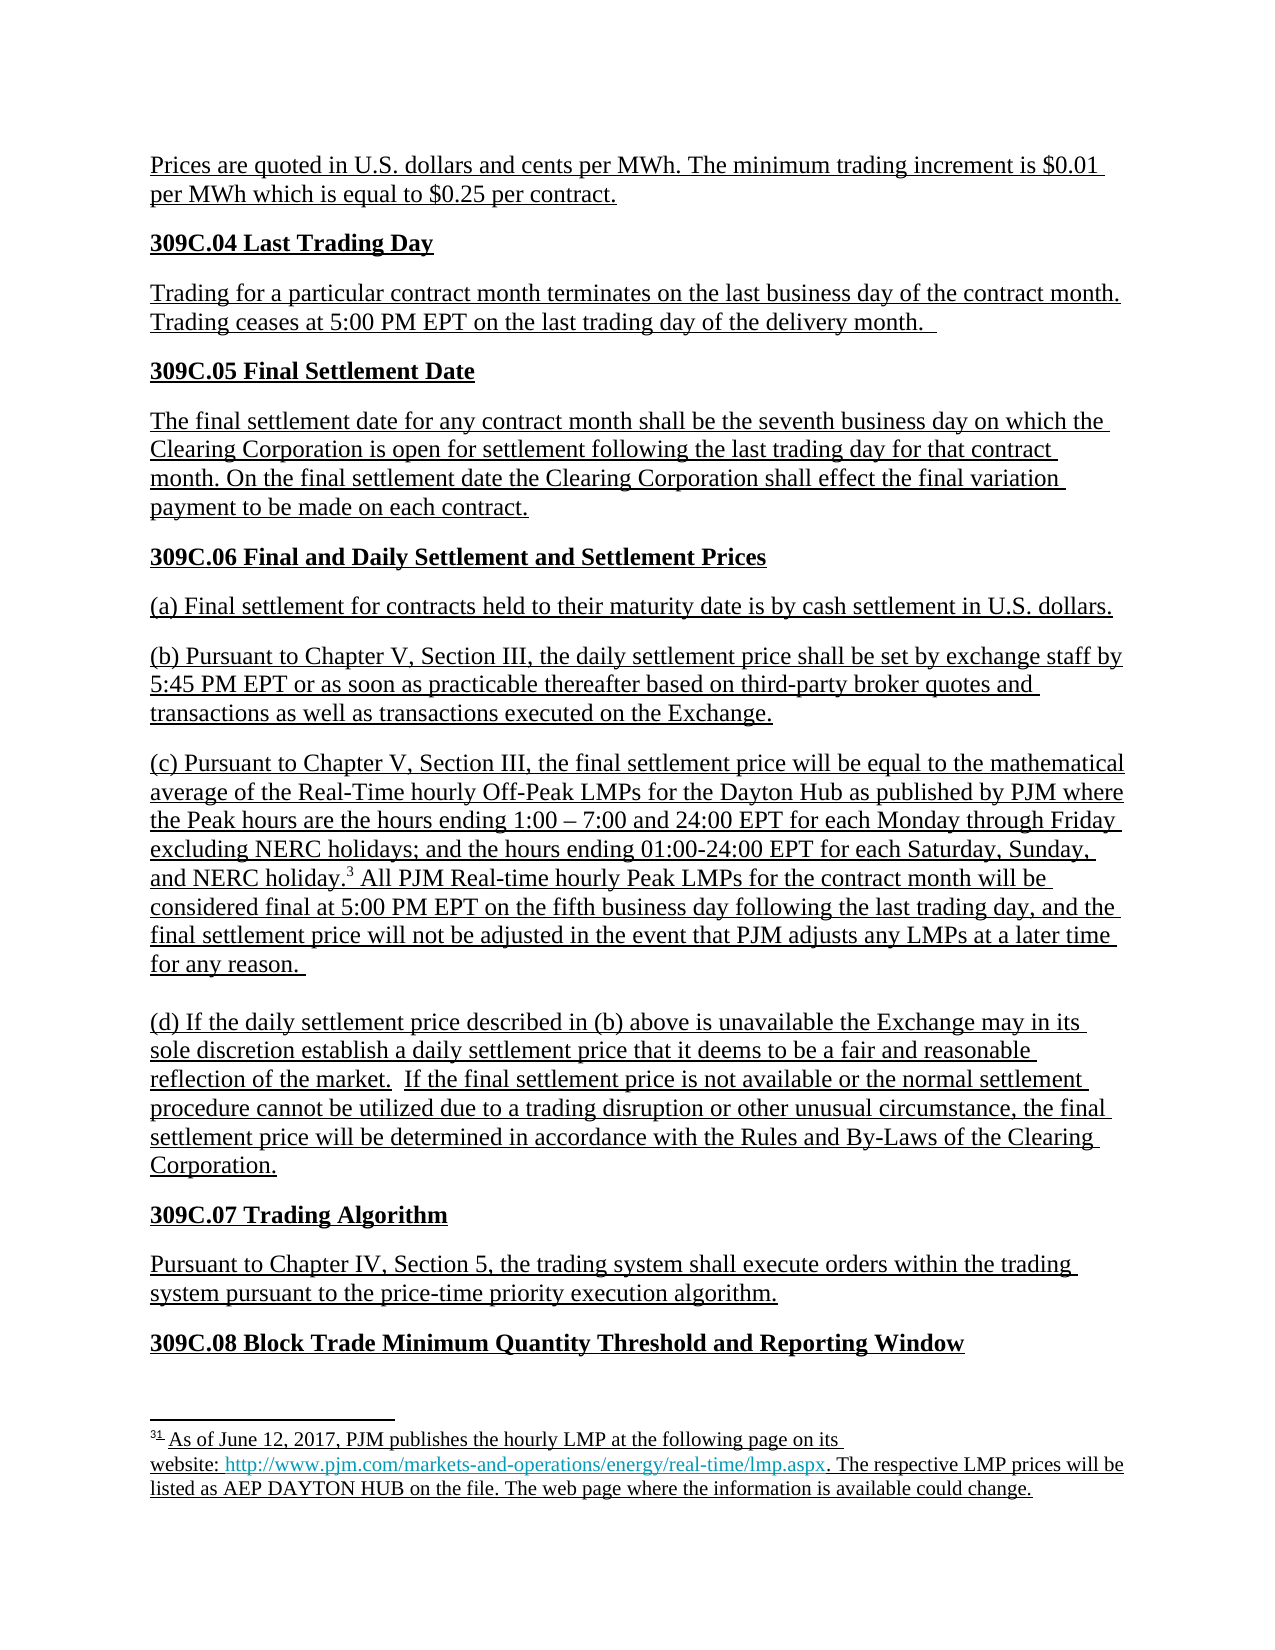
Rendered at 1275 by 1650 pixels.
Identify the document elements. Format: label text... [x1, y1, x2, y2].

text Prices are quoted in U.S. dollars and cents per MWh. The minimum trading increment is $0.01 per MWh which is equal to $0.25 per contract. [150, 150, 1125, 207]
text 309C.06 Final and Daily Settlement and Settlement Prices [150, 542, 1125, 570]
text (a) Final settlement for contracts held to their maturity date is by cash settlement in U.S. dollars. [150, 591, 1125, 620]
text (b) Pursuant to Chapter V, Section III, the daily settlement price shall be set by exchange staff by 5:45 PM EPT or as soon as practicable thereafter based on third-party broker quotes and transactions as well as transactions executed on the Exchange. [150, 641, 1125, 727]
text The final settlement date for any contract month shall be the seventh business day on which the Clearing Corporation is open for settlement following the last trading day for that contract month. On the final settlement date the Clearing Corporation shall effect the final variation payment to be made on each contract. [150, 406, 1125, 521]
text 309C.04 Last Trading Day [150, 228, 1125, 257]
text 309C.07 Trading Algorithm [150, 1200, 1125, 1229]
text (c) Pursuant to Chapter V, Section III, the final settlement price will be equal to the mathematical average of the Real-Time hourly Off-Peak LMPs for the Dayton Hub as published by PJM where the Peak hours are the hours ending 1:00 – 7:00 and 24:00 EPT for each Monday through Friday excluding NERC holidays; and the hours ending 01:00-24:00 EPT for each Saturday, Sunday, and NERC holiday. All PJM Real-time hourly Peak LMPs for the contract month will be considered final at 5:00 PM EPT on the fifth business day following the last trading day, and the final settlement price will not be adjusted in the event that PJM adjusts any LMPs at a later time for any reason. [150, 774, 1125, 978]
text 309C.05 Final Settlement Date [150, 356, 1125, 385]
text Pursuant to Chapter IV, Section 5, the trading system shall execute orders within the trading system pursuant to the price-time priority execution algorithm. [150, 1249, 1125, 1307]
text Trading for a particular contract month terminates on the last business day of the contract month. Trading ceases at 5:00 PM EPT on the last trading day of the delivery month. [150, 278, 1125, 335]
text (d) If the daily settlement price described in (b) above is unavailable the Exchange may in its sole discretion establish a daily settlement price that it deems to be a fair and reasonable reflection of the market. If the final settlement price is not available or the normal settlement procedure cannot be utilized due to a trading disruption or other unusual circumstance, the final settlement price will be determined in accordance with the Rules and By-Laws of the Clearing Corporation. [150, 1007, 1125, 1179]
text 309C.08 Block Trade Minimum Quantity Threshold and Reporting Window [150, 1328, 1125, 1357]
